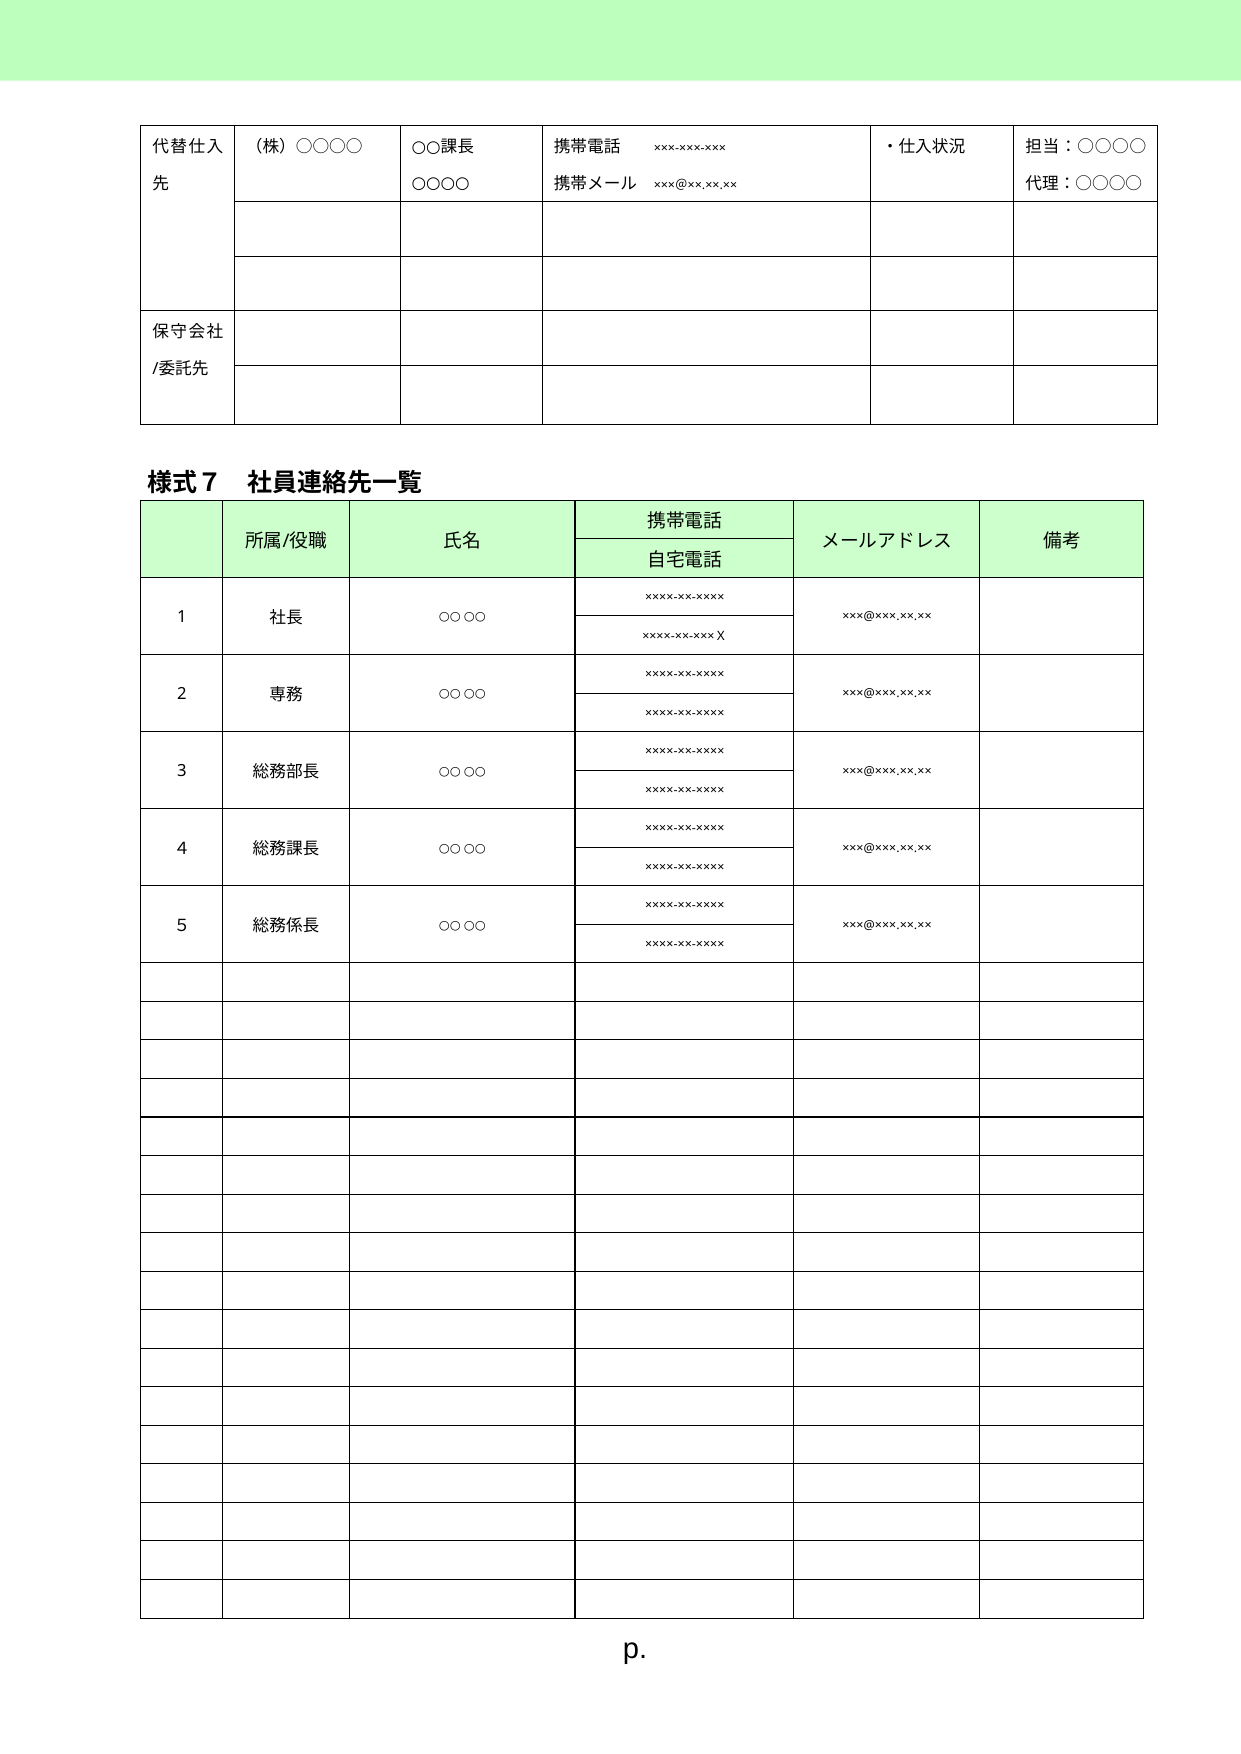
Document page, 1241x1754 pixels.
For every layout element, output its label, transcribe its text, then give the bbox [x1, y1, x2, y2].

table_cell [794, 1503, 979, 1540]
table_cell [576, 1387, 793, 1425]
table_cell ○○ ○○ [350, 578, 574, 654]
table_header [141, 501, 222, 577]
table_cell [350, 1387, 574, 1425]
table_cell [223, 1541, 349, 1579]
table_cell [576, 1310, 793, 1348]
table_cell [576, 1464, 793, 1502]
table_cell [350, 1156, 574, 1193]
table_cell [794, 1541, 979, 1579]
table_cell [980, 1464, 1143, 1502]
table_cell [223, 1310, 349, 1348]
table_cell [794, 1464, 979, 1502]
table_cell [543, 311, 870, 365]
table_cell [980, 1002, 1143, 1039]
table_cell ×××@×××.××.×× [794, 886, 979, 962]
table_cell [350, 1079, 574, 1116]
table_cell [576, 1272, 793, 1309]
table_cell 3 [141, 732, 222, 808]
table_cell [576, 1426, 793, 1463]
table_cell [543, 366, 870, 424]
table_cell [576, 1580, 793, 1617]
table_cell [141, 1233, 222, 1271]
table_cell 総務部長 [223, 732, 349, 808]
table_cell ×××@×××.××.×× [794, 809, 979, 885]
table_cell [794, 1349, 979, 1386]
table_cell ××××-××-×××× [576, 655, 793, 692]
table_cell 社長 [223, 578, 349, 654]
table_cell [980, 1349, 1143, 1386]
table_cell 自宅電話 [576, 539, 793, 577]
table_cell [350, 1426, 574, 1463]
table_cell [980, 1310, 1143, 1348]
table_cell [871, 257, 1013, 310]
table_cell [350, 1040, 574, 1078]
table_cell [223, 1079, 349, 1116]
table_cell ○○ ○○ [350, 732, 574, 808]
table_cell [223, 1349, 349, 1386]
table_cell [350, 1272, 574, 1309]
table_cell [141, 1272, 222, 1309]
table_cell [223, 1580, 349, 1617]
table_cell [235, 366, 400, 424]
table_cell [235, 311, 400, 365]
table_cell [235, 257, 400, 310]
table_cell ○○課長 ○○○○ [401, 126, 542, 201]
table_cell [794, 1310, 979, 1348]
table_cell [576, 963, 793, 1001]
table_cell 1 [141, 578, 222, 654]
table_cell [141, 1156, 222, 1193]
table_cell [980, 1156, 1143, 1193]
table_header 氏名 [350, 501, 574, 577]
table_cell [223, 1272, 349, 1309]
table_cell [794, 963, 979, 1001]
table_header 備考 [980, 501, 1143, 577]
table_cell [576, 1118, 793, 1155]
table_cell [141, 1349, 222, 1386]
table_cell [141, 1387, 222, 1425]
table_cell 保守会社/委託先 [141, 311, 234, 424]
table_cell ×××@×××.××.×× [794, 732, 979, 808]
table_cell [141, 1195, 222, 1232]
table_header 携帯電話 [576, 501, 793, 538]
table_cell [350, 1233, 574, 1271]
table_cell [543, 257, 870, 310]
table_cell [576, 1503, 793, 1540]
table_cell [980, 1541, 1143, 1579]
table_cell 総務係長 [223, 886, 349, 962]
table_cell [794, 1272, 979, 1309]
table_cell [576, 1349, 793, 1386]
table_cell [1014, 202, 1157, 256]
table_cell [980, 809, 1143, 885]
table_cell [794, 1156, 979, 1193]
table_cell [401, 366, 542, 424]
table_cell （株）○○○○ [235, 126, 400, 201]
table_cell [141, 1118, 222, 1155]
table_cell [1014, 257, 1157, 310]
table_cell [141, 963, 222, 1001]
table_cell [543, 202, 870, 256]
table_cell [794, 1233, 979, 1271]
table_cell [980, 1580, 1143, 1617]
table_cell ×××@×××.××.×× [794, 655, 979, 731]
subtitle 様式７ 社員連絡先一覧 [148, 462, 1122, 500]
table_cell [576, 1541, 793, 1579]
table_cell ○○ ○○ [350, 886, 574, 962]
table_cell [980, 1079, 1143, 1116]
table_header 所属/役職 [223, 501, 349, 577]
table_cell [871, 366, 1013, 424]
table_cell [980, 1426, 1143, 1463]
table_cell [980, 1118, 1143, 1155]
table_cell [350, 1195, 574, 1232]
table_cell [576, 1079, 793, 1116]
table_cell ××××-××-×××× [576, 925, 793, 962]
table_cell [980, 1040, 1143, 1078]
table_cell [543, 126, 870, 201]
table_cell [1014, 366, 1157, 424]
table_cell ××××-××-×××× [576, 886, 793, 924]
table_cell 総務課長 [223, 809, 349, 885]
table_cell [350, 1310, 574, 1348]
table_cell [223, 963, 349, 1001]
table_cell [350, 1464, 574, 1502]
table_cell [223, 1233, 349, 1271]
table_cell ××××-××-×××× [576, 578, 793, 615]
table_cell 2 [141, 655, 222, 731]
table_cell [871, 311, 1013, 365]
table_cell [223, 1002, 349, 1039]
table_cell [576, 1195, 793, 1232]
table_cell [794, 1580, 979, 1617]
table_cell [141, 1002, 222, 1039]
table_cell [980, 886, 1143, 962]
table_cell ××××-××-×××× [576, 809, 793, 847]
table_cell [401, 257, 542, 310]
table_cell [223, 1156, 349, 1193]
table_cell [576, 1233, 793, 1271]
table_cell [350, 1580, 574, 1617]
table_cell [141, 1310, 222, 1348]
table_cell ××××-××-×××× [576, 848, 793, 885]
table_cell [980, 655, 1143, 731]
table_cell [223, 1118, 349, 1155]
table_cell [980, 732, 1143, 808]
table_cell [794, 1387, 979, 1425]
table_cell [794, 1118, 979, 1155]
table_cell [141, 1079, 222, 1116]
table_cell [223, 1503, 349, 1540]
table_cell ××××-××-×××Ｘ [576, 616, 793, 654]
table_cell [223, 1387, 349, 1425]
table_cell [980, 1387, 1143, 1425]
table_cell [794, 1002, 979, 1039]
table_cell [350, 963, 574, 1001]
table_cell 代替仕入先 [141, 126, 234, 310]
table_cell [235, 202, 400, 256]
table_cell [576, 1156, 793, 1193]
table_cell ４ [141, 809, 222, 885]
table_cell [141, 1040, 222, 1078]
table_cell [350, 1118, 574, 1155]
table_cell ５ [141, 886, 222, 962]
table_cell [141, 1541, 222, 1579]
table_cell ○○ ○○ [350, 655, 574, 731]
table_cell [794, 1040, 979, 1078]
table_cell [401, 202, 542, 256]
table_cell [1014, 311, 1157, 365]
table_cell [350, 1541, 574, 1579]
table_cell ×××@×××.××.×× [794, 578, 979, 654]
table_cell ××××-××-×××× [576, 694, 793, 731]
table_cell ××××-××-×××× [576, 771, 793, 808]
table_cell [350, 1503, 574, 1540]
table_cell [350, 1349, 574, 1386]
table_cell [794, 1079, 979, 1116]
table_cell [980, 1503, 1143, 1540]
table_cell [223, 1040, 349, 1078]
table_cell ○○ ○○ [350, 809, 574, 885]
table_cell 担当：○○○○代理：○○○○ [1014, 126, 1157, 201]
table_cell [141, 1426, 222, 1463]
table_cell [401, 311, 542, 365]
table_cell [980, 1233, 1143, 1271]
table_cell [223, 1426, 349, 1463]
table_cell 専務 [223, 655, 349, 731]
table_cell [794, 1426, 979, 1463]
table_cell ××××-××-×××× [576, 732, 793, 769]
table_header メールアドレス [794, 501, 979, 577]
table_cell [980, 1195, 1143, 1232]
table_cell [576, 1040, 793, 1078]
table_cell [980, 1272, 1143, 1309]
table_cell [980, 578, 1143, 654]
table_cell ・仕入状況 [871, 126, 1013, 201]
table_cell [223, 1195, 349, 1232]
table_cell [980, 963, 1143, 1001]
table_cell [350, 1002, 574, 1039]
table_cell [576, 1002, 793, 1039]
table_cell [141, 1580, 222, 1617]
table_cell [794, 1195, 979, 1232]
table_cell [223, 1464, 349, 1502]
table_cell [871, 202, 1013, 256]
table_cell [141, 1503, 222, 1540]
table_cell [141, 1464, 222, 1502]
